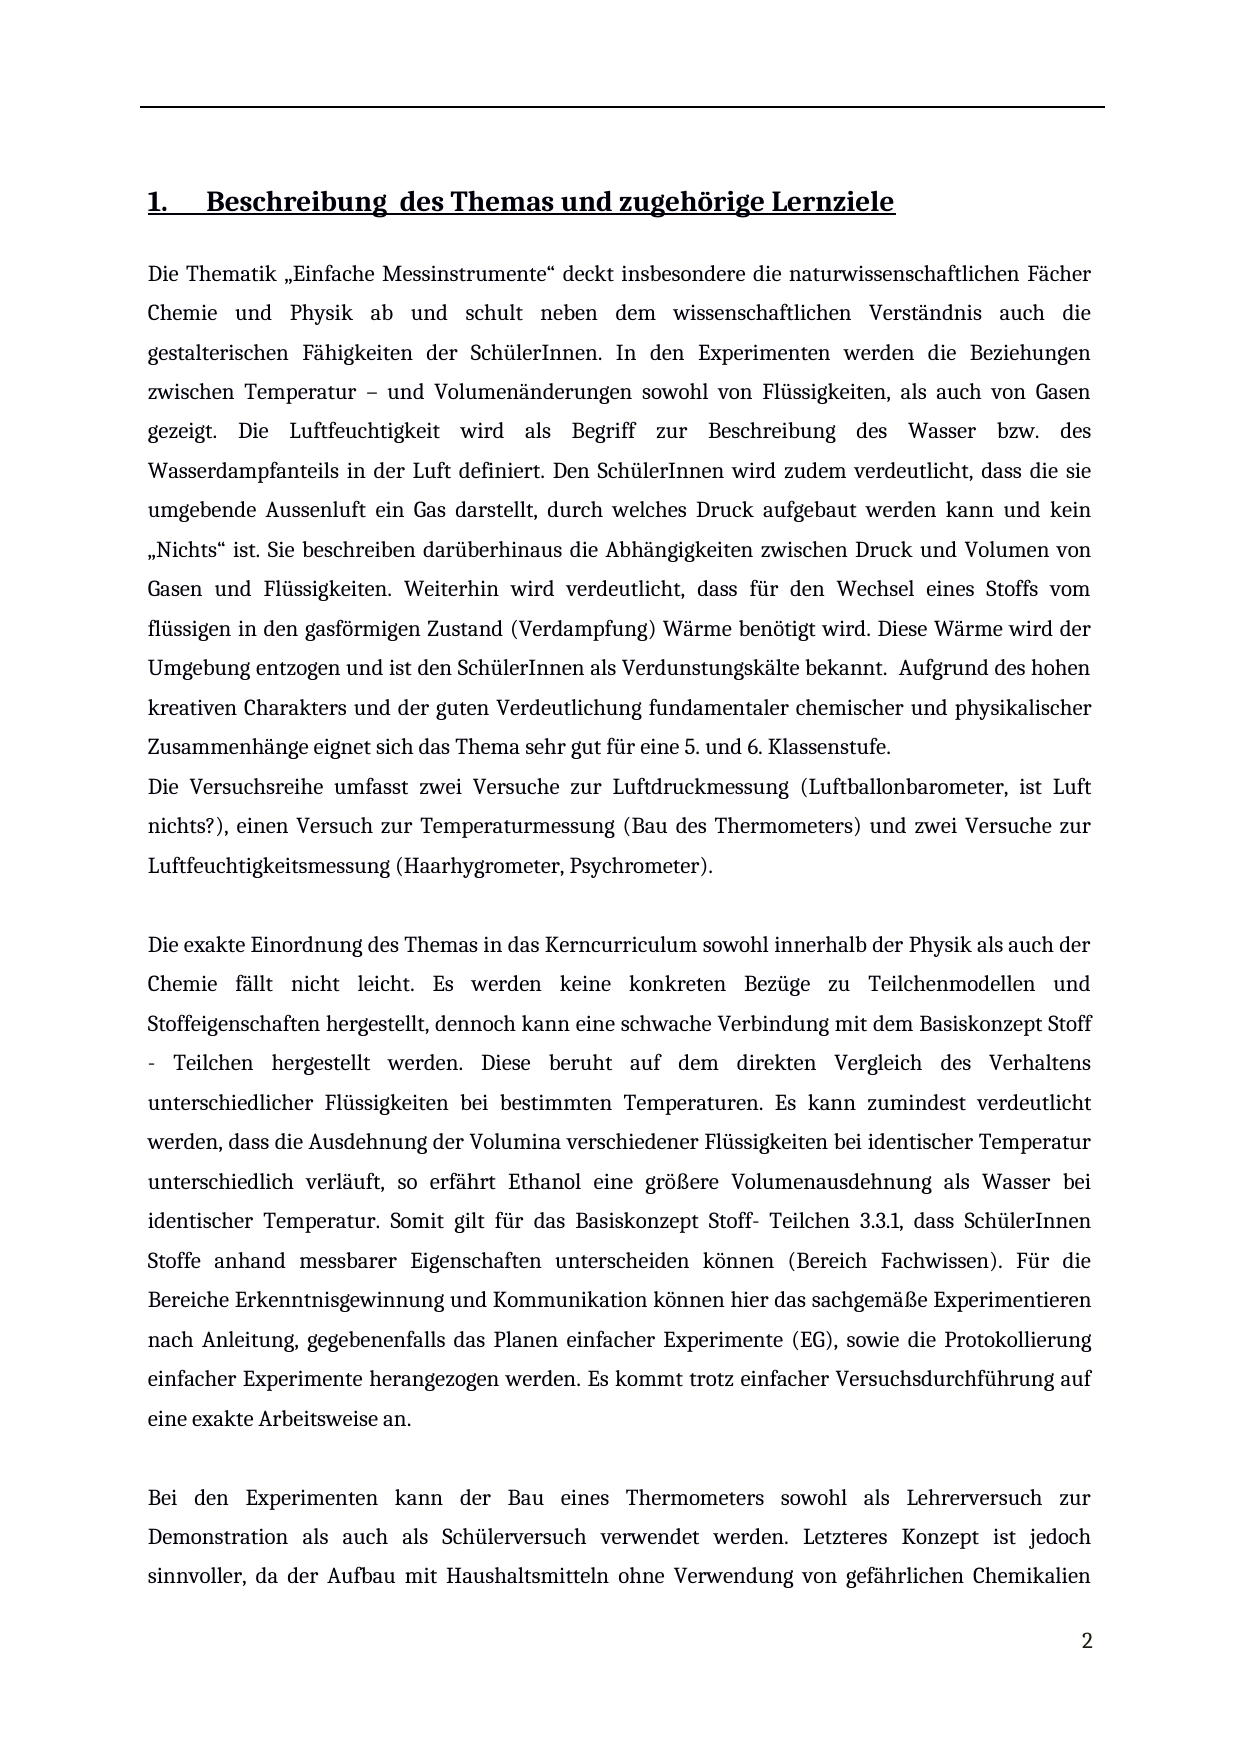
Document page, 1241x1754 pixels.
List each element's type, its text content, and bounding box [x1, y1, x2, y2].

text Die Versuchsreihe umfasst zwei Versuche zur Luftdruckmessung (Luftballonbarometer, ist Luft nichts?), einen Versuch zur Temperaturmessung (Bau des Thermometers) und zwei Versuche zur Luftfeuchtigkeitsmessung (Haarhygrometer, Psychrometer). [148, 774, 1093, 879]
subtitle 1. Beschreibung des Themas und zugehörige Lernziele [148, 185, 1093, 219]
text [148, 1484, 1093, 1589]
text Die exakte Einordnung des Themas in das Kerncurriculum sowohl innerhalb der Physik als auch der Chemie fällt nicht leicht. Es werden keine konkreten Bezüge zu Teilchenmodellen und Stoffeigenschaften hergestellt, dennoch kann eine schwache Verbindung mit dem Basiskonzept Stoff - Teilchen hergestellt werden. Diese beruht auf dem direkten Vergleich des Verhaltens unterschiedlicher Flüssigkeiten bei bestimmten Temperaturen. Es kann zumindest verdeutlicht werden, dass die Ausdehnung der Volumina verschiedener Flüssigkeiten bei identischer Temperatur unterschiedlich verläuft, so erfährt Ethanol eine größere Volumenausdehnung als Wasser bei identischer Temperatur. Somit gilt für das Basiskonzept Stoff- Teilchen 3.3.1, dass SchülerInnen Stoffe anhand messbarer Eigenschaften unterscheiden können (Bereich Fachwissen). Für die Bereiche Erkenntnisgewinnung und Kommunikation können hier das sachgemäße Experimentieren nach Anleitung, gegebenenfalls das Planen einfacher Experimente (EG), sowie die Protokollierung einfacher Experimente herangezogen werden. Es kommt trotz einfacher Versuchsdurchführung auf eine exakte Arbeitsweise an. [148, 932, 1093, 1432]
text Die Thematik „Einfache Messinstrumente“ deckt insbesondere die naturwissenschaftlichen Fächer Chemie und Physik ab und schult neben dem wissenschaftlichen Verständnis auch die gestalterischen Fähigkeiten der SchülerInnen. In den Experimenten werden die Beziehungen zwischen Temperatur – und Volumenänderungen sowohl von Flüssigkeiten, als auch von Gasen gezeigt. Die Luftfeuchtigkeit wird als Begriff zur Beschreibung des Wasser bzw. des Wasserdampfanteils in der Luft definiert. Den SchülerInnen wird zudem verdeutlicht, dass die sie umgebende Aussenluft ein Gas darstellt, durch welches Druck aufgebaut werden kann und kein „Nichts“ ist. Sie beschreiben darüberhinaus die Abhängigkeiten zwischen Druck und Volumen von Gasen und Flüssigkeiten. Weiterhin wird verdeutlicht, dass für den Wechsel eines Stoffs vom flüssigen in den gasförmigen Zustand (Verdampfung) Wärme benötigt wird. Diese Wärme wird der Umgebung entzogen und ist den SchülerInnen als Verdunstungskälte bekannt. Aufgrund des hohen kreativen Charakters und der guten Verdeutlichung fundamentaler chemischer und physikalischer Zusammenhänge eignet sich das Thema sehr gut für eine 5. und 6. Klassenstufe. [148, 260, 1093, 761]
